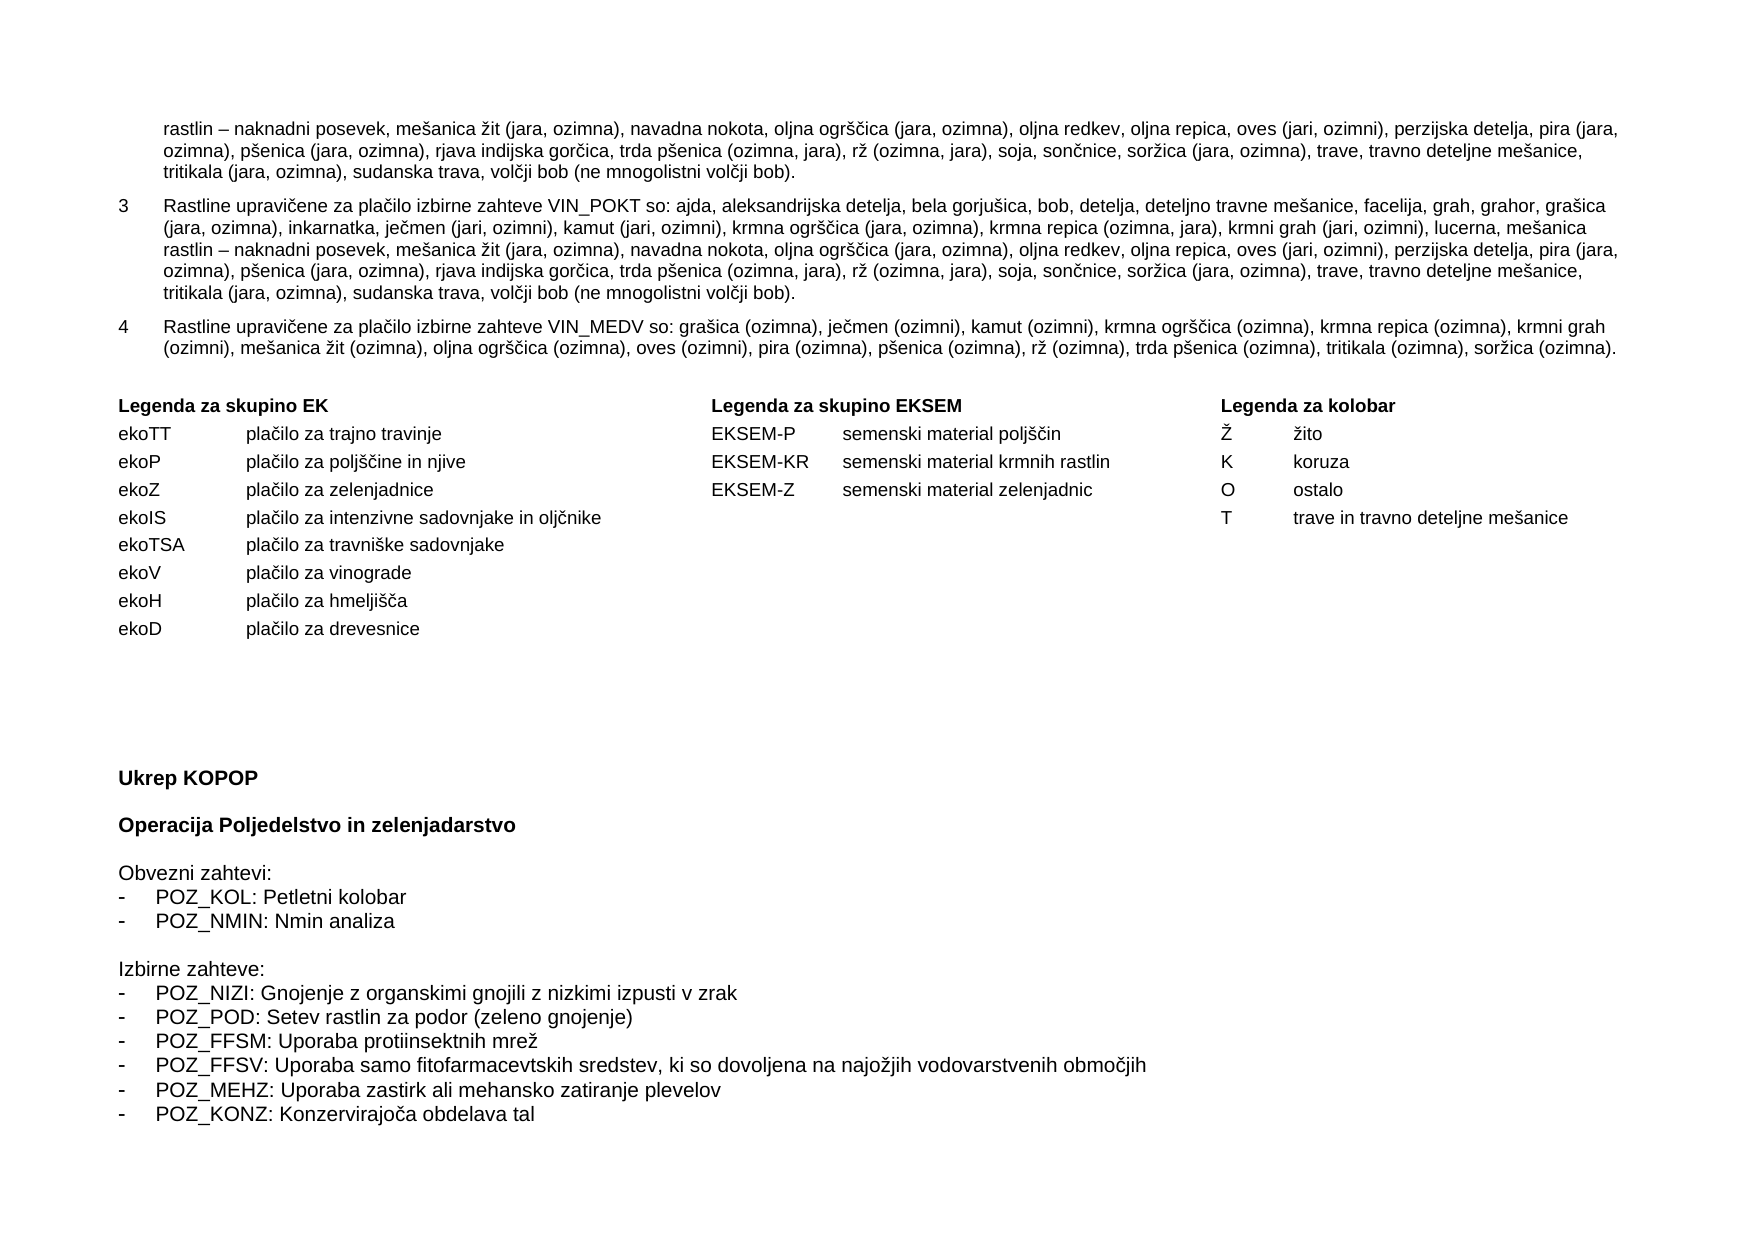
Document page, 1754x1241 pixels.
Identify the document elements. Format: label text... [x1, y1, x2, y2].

list POZ_FFSV: Uporaba samo fitofarmacevtskih sredstev, ki so dovoljena na najožjih vodovarstvenih območjih [118, 1053, 1636, 1077]
list POZ_POD: Setev rastlin za podor (zeleno gnojenje) [118, 1005, 1636, 1029]
text Obvezni zahtevi: [118, 861, 1636, 885]
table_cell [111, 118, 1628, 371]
list POZ_NMIN: Nmin analiza [118, 909, 1636, 933]
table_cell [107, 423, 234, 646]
list POZ_FFSM: Uporaba protiinsektnih mrež [118, 1029, 1636, 1053]
text Ukrep KOPOP [118, 765, 1636, 789]
list POZ_KOL: Petletni kolobar [118, 885, 1636, 909]
list POZ_KONZ: Konzervirajoča obdelava tal [118, 1101, 1636, 1126]
text Operacija Poljedelstvo in zelenjadarstvo [118, 813, 1636, 837]
text Izbirne zahteve: [118, 957, 1636, 981]
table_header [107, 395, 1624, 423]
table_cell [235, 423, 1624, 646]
list POZ_NIZI: Gnojenje z organskimi gnojili z nizkimi izpusti v zrak [118, 981, 1636, 1005]
list POZ_MEHZ: Uporaba zastirk ali mehansko zatiranje plevelov [118, 1077, 1636, 1101]
